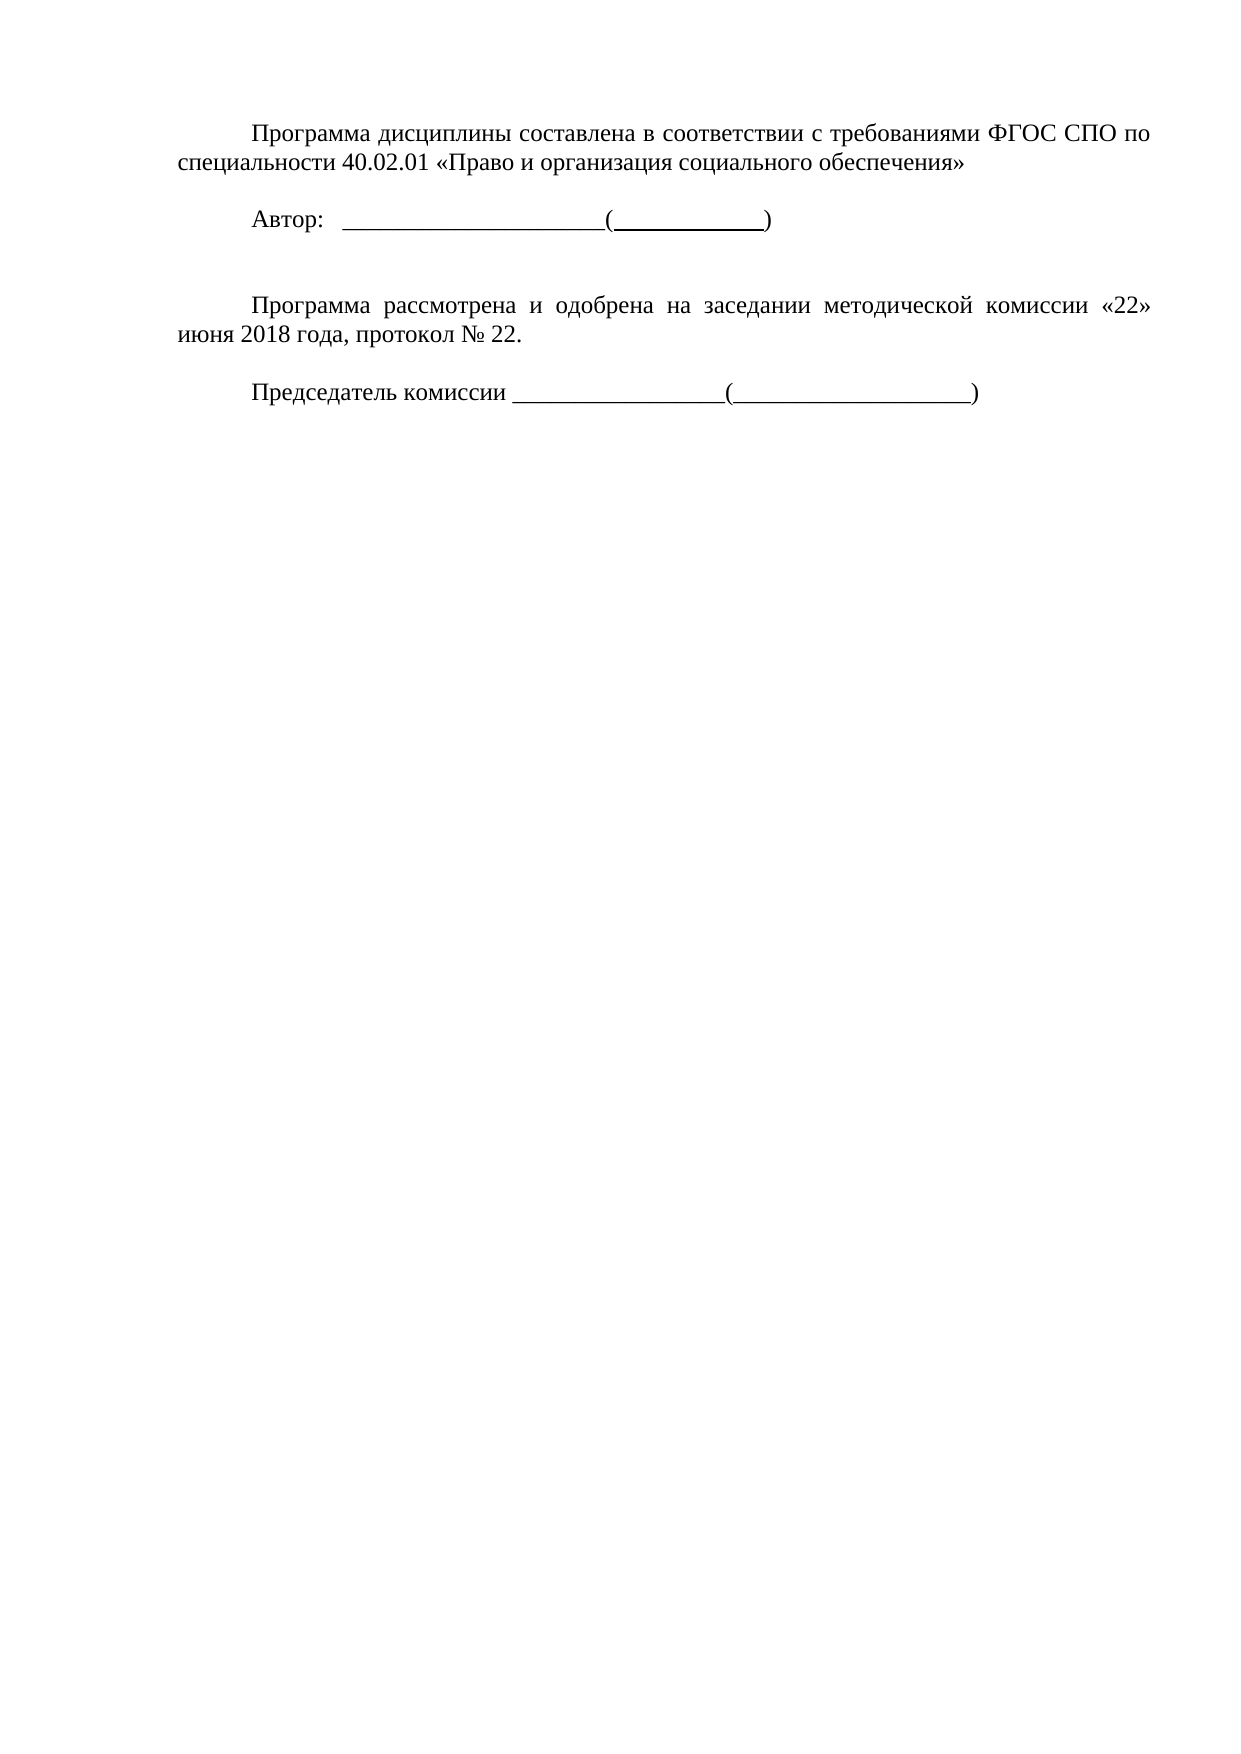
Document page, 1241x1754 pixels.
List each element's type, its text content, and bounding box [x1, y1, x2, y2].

text Председатель комиссии _________________(___________________) [177, 377, 1152, 406]
text Программа рассмотрена и одобрена на заседании методической комиссии «22» июня 2018 года, протокол № 22. [177, 291, 1152, 348]
text Автор: _____________________( ) [177, 204, 1152, 233]
text Программа дисциплины составлена в соответствии с требованиями ФГОС СПО по специальности 40.02.01 «Право и организация социального обеспечения» [177, 118, 1152, 176]
